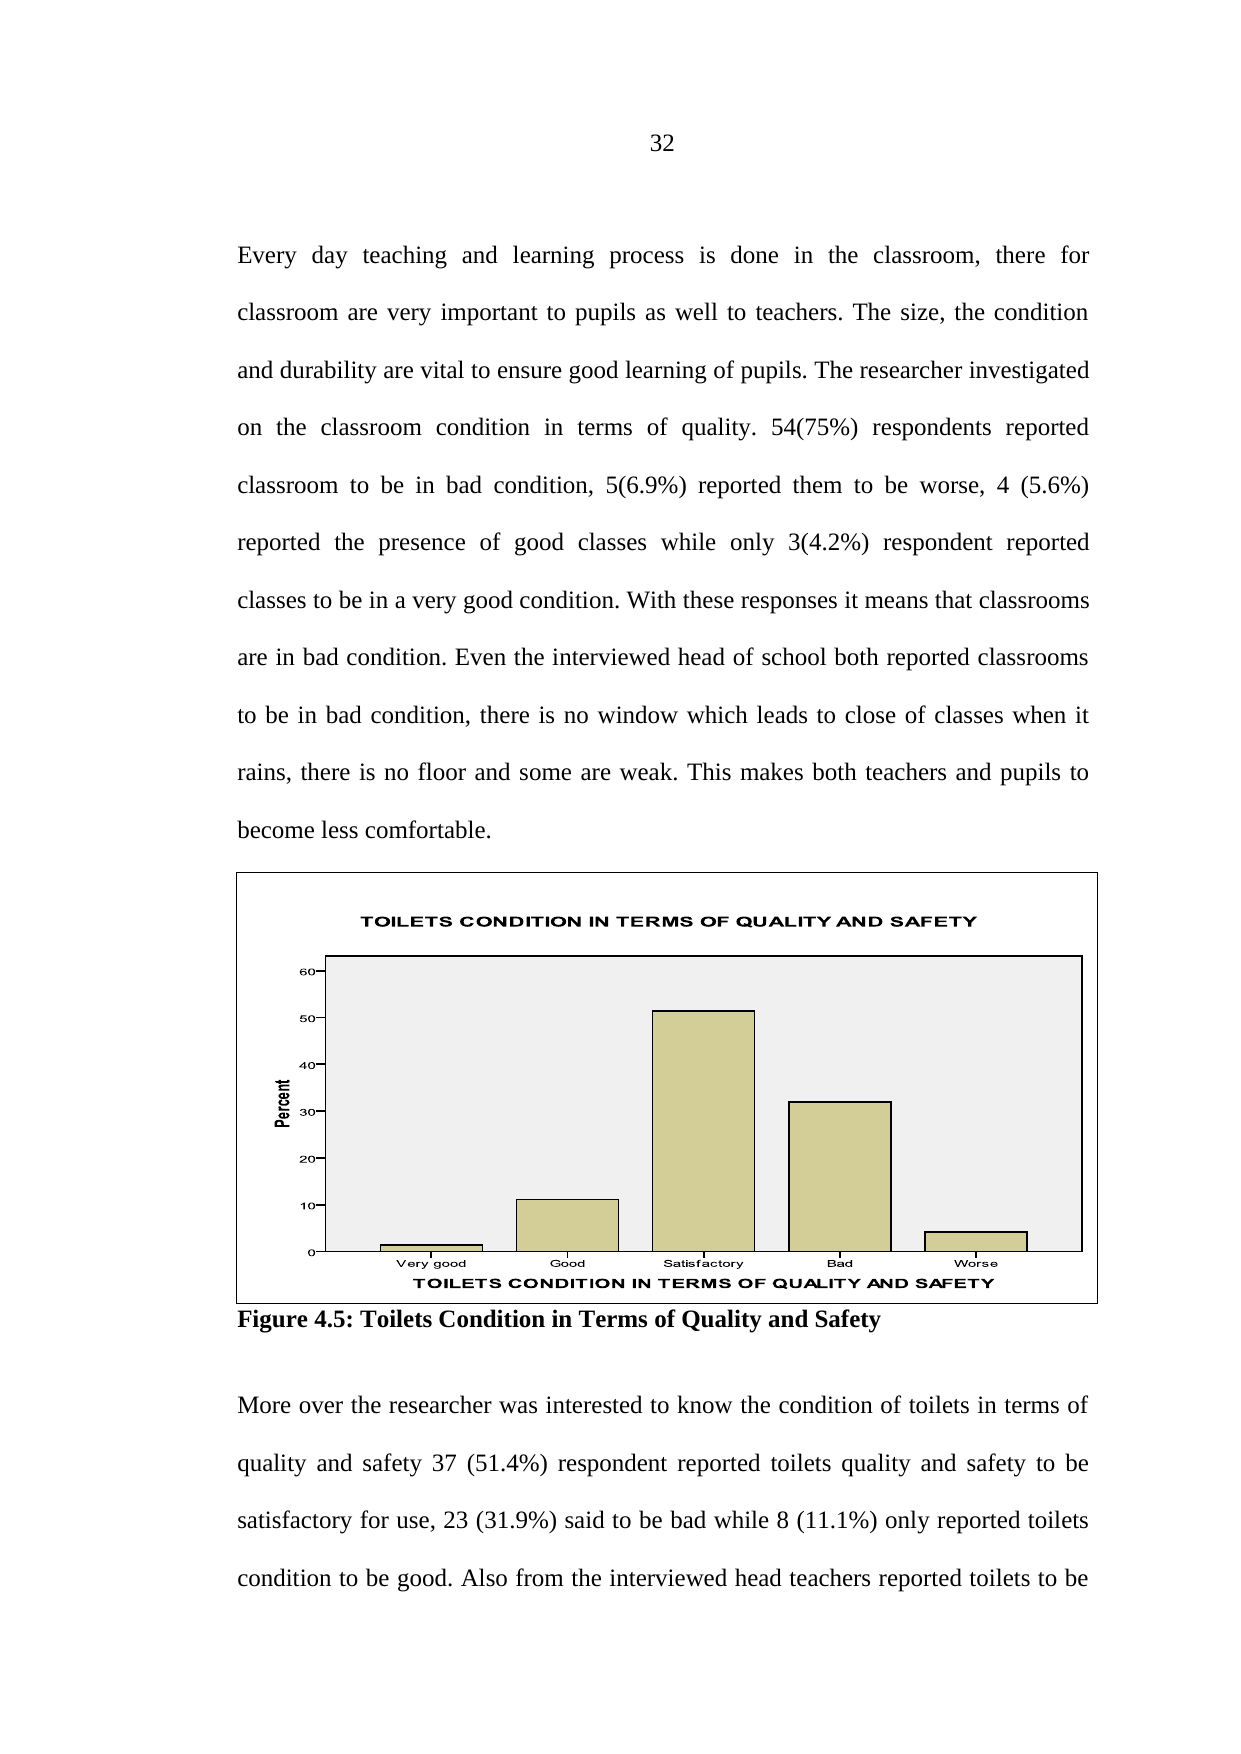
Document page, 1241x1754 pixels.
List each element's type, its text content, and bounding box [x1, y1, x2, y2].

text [237, 1390, 1090, 1591]
text Every day teaching and learning process is done in the classroom, there for classroom are very important to pupils as well to teachers. The size, the condition and durability are vital to ensure good learning of pupils. The researcher investigated on the classroom condition in terms of quality. 54(75%) respondents reported classroom to be in bad condition, 5(6.9%) reported them to be worse, 4 (5.6%) reported the presence of good classes while only 3(4.2%) respondent reported classes to be in a very good condition. With these responses it means that classrooms are in bad condition. Even the interviewed head of school both reported classrooms to be in bad condition, there is no window which leads to close of classes when it rains, there is no floor and some are weak. This makes both teachers and pupils to become less comfortable. [237, 240, 1090, 844]
text Figure 4.5: Toilets Condition in Terms of Quality and Safety [237, 1304, 1090, 1333]
